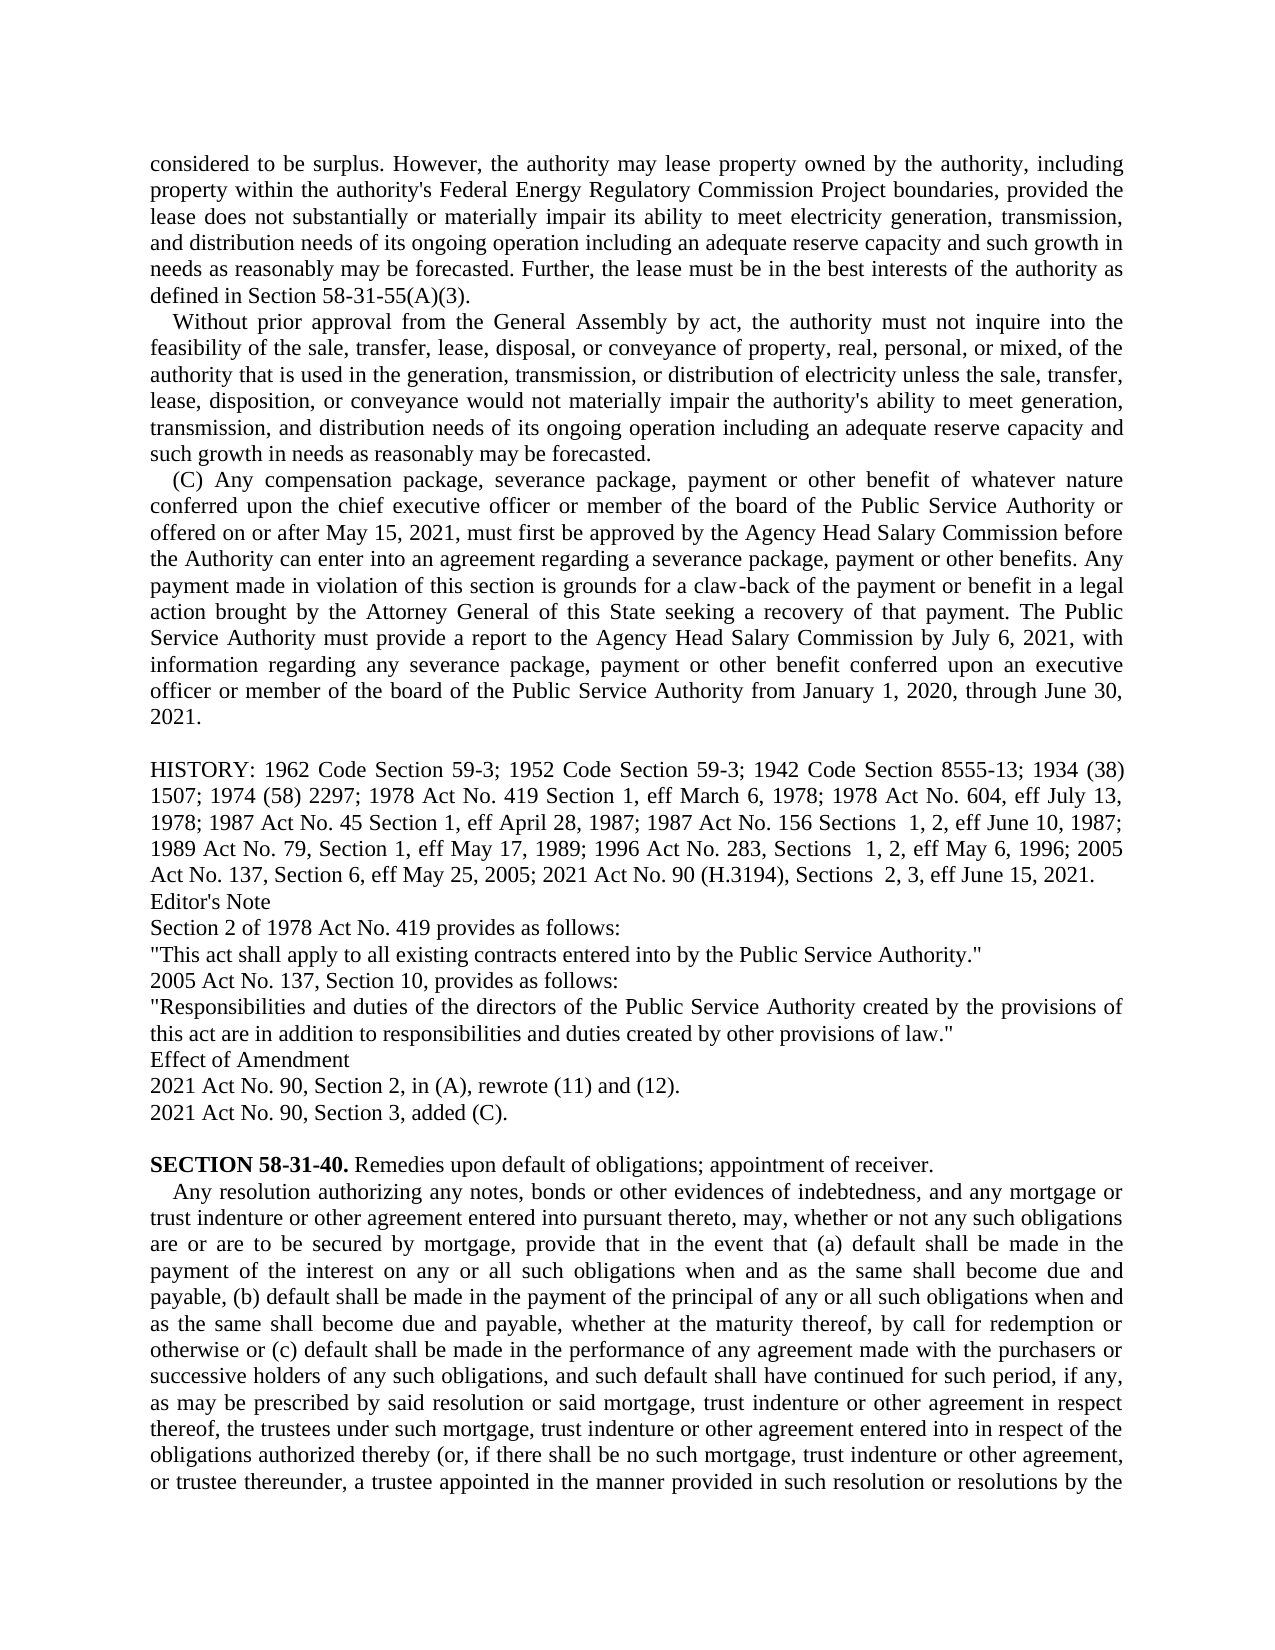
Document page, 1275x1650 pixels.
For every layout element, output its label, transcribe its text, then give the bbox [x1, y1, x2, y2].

text (C) Any compensation package, severance package, payment or other benefit of whatever nature conferred upon the chief executive officer or member of the board of the Public Service Authority or offered on or after May 15, 2021, must first be approved by the Agency Head Salary Commission before the Authority can enter into an agreement regarding a severance package, payment or other benefits. Any payment made in violation of this section is grounds for a claw-back of the payment or benefit in a legal action brought by the Attorney General of this State seeking a recovery of that payment. The Public Service Authority must provide a report to the Agency Head Salary Commission by July 6, 2021, with information regarding any severance package, payment or other benefit conferred upon an executive officer or member of the board of the Public Service Authority from January 1, 2020, through June 30, 2021. [150, 466, 1125, 730]
text "Responsibilities and duties of the directors of the Public Service Authority created by the provisions of this act are in addition to responsibilities and duties created by other provisions of law." [150, 993, 1125, 1046]
text SECTION 58-31-40. Remedies upon default of obligations; appointment of receiver. [150, 1151, 1125, 1178]
text HISTORY: 1962 Code Section 59-3; 1952 Code Section 59-3; 1942 Code Section 8555-13; 1934 (38) 1507; 1974 (58) 2297; 1978 Act No. 419 Section 1, eff March 6, 1978; 1978 Act No. 604, eff July 13, 1978; 1987 Act No. 45 Section 1, eff April 28, 1987; 1987 Act No. 156 Sections 1, 2, eff June 10, 1987; 1989 Act No. 79, Section 1, eff May 17, 1989; 1996 Act No. 283, Sections 1, 2, eff May 6, 1996; 2005 Act No. 137, Section 6, eff May 25, 2005; 2021 Act No. 90 (H.3194), Sections 2, 3, eff June 15, 2021. [150, 756, 1125, 888]
text "This act shall apply to all existing contracts entered into by the Public Service Authority." [150, 941, 1125, 967]
text 2021 Act No. 90, Section 2, in (A), rewrote (11) and (12). [150, 1072, 1125, 1099]
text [150, 150, 1125, 308]
text Section 2 of 1978 Act No. 419 provides as follows: [150, 914, 1125, 941]
text Effect of Amendment [150, 1046, 1125, 1072]
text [150, 1178, 1125, 1494]
text 2021 Act No. 90, Section 3, added (C). [150, 1099, 1125, 1125]
text Without prior approval from the General Assembly by act, the authority must not inquire into the feasibility of the sale, transfer, lease, disposal, or conveyance of property, real, personal, or mixed, of the authority that is used in the generation, transmission, or distribution of electricity unless the sale, transfer, lease, disposition, or conveyance would not materially impair the authority's ability to meet generation, transmission, and distribution needs of its ongoing operation including an adequate reserve capacity and such growth in needs as reasonably may be forecasted. [150, 308, 1125, 466]
text Editor's Note [150, 888, 1125, 914]
text 2005 Act No. 137, Section 10, provides as follows: [150, 967, 1125, 993]
